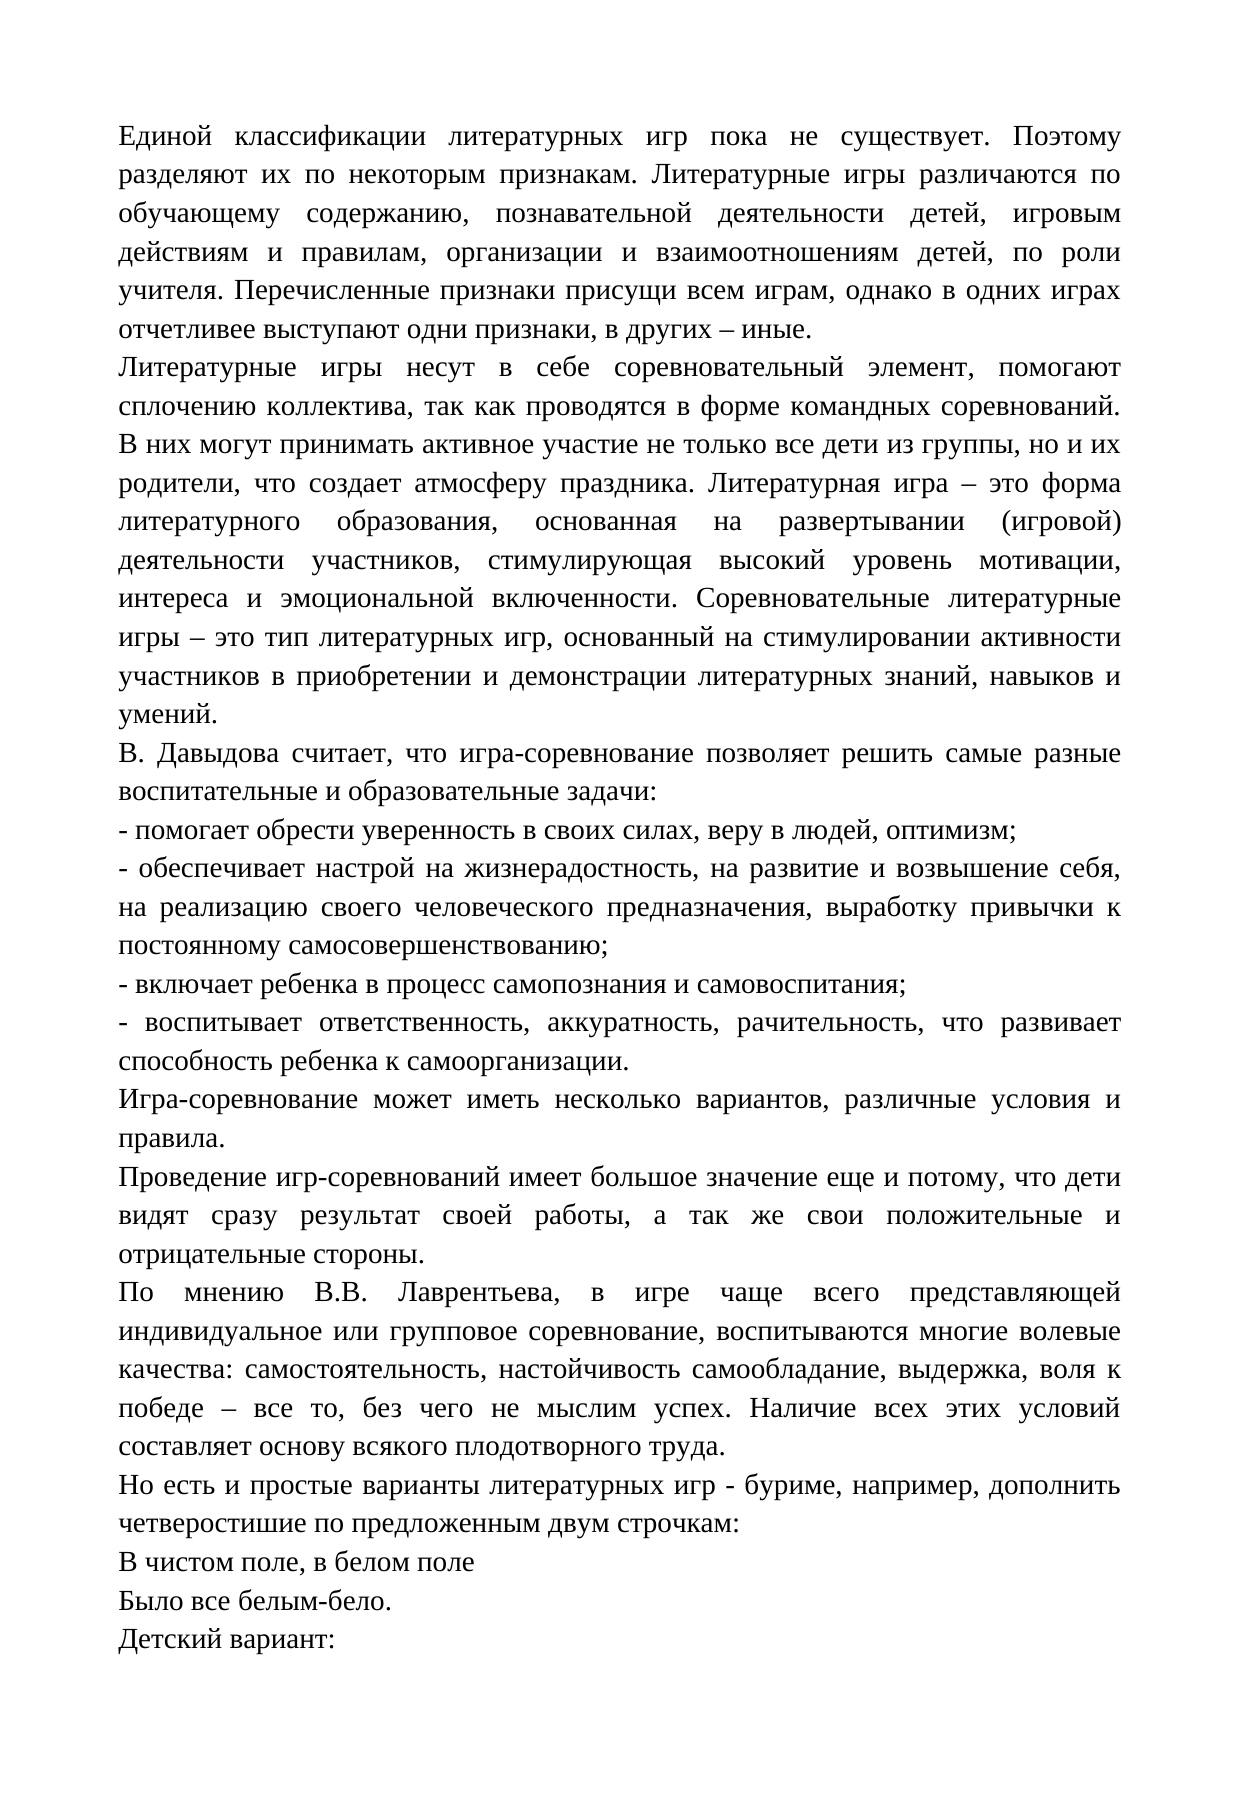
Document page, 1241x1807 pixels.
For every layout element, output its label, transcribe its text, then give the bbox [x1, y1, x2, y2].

text Но есть и простые варианты литературных игр - буриме, например, дополнить четверостишие по предложенным двум строчкам: [118, 1467, 1122, 1539]
text Детский вариант: [118, 1621, 1122, 1655]
text - воспитывает ответственность, аккуратность, рачительность, что развивает способность ребенка к самоорганизации. [118, 1004, 1122, 1077]
text В чистом поле, в белом поле [118, 1544, 1122, 1578]
text - обеспечивает настрой на жизнерадостность, на развитие и возвышение себя, на реализацию своего человеческого предназначения, выработку привычки к постоянному самосовершенствованию; [118, 850, 1122, 961]
text Игра-соревнование может иметь несколько вариантов, различные условия и правила. [118, 1082, 1122, 1154]
text Проведение игр-соревнований имеет большое значение еще и потому, что дети видят сразу результат своей работы, а так же свои положительные и отрицательные стороны. [118, 1159, 1122, 1269]
text Литературные игры несут в себе соревновательный элемент, помогают сплочению коллектива, так как проводятся в форме командных соревнований. В них могут принимать активное участие не только все дети из группы, но и их родители, что создает атмосферу праздника. Литературная игра – это форма литературного образования, основанная на развертывании (игровой) деятельности участников, стимулирующая высокий уровень мотивации, интереса и эмоциональной включенности. Соревновательные литературные игры – это тип литературных игр, основанный на стимулировании активности участников в приобретении и демонстрации литературных знаний, навыков и умений. [118, 349, 1122, 730]
text В. Давыдова считает, что игра-соревнование позволяет решить самые разные воспитательные и образовательные задачи: [118, 735, 1122, 807]
text По мнению В.В. Лаврентьева, в игре чаще всего представляющей индивидуальное или групповое соревнование, воспитываются многие волевые качества: самостоятельность, настойчивость самообладание, выдержка, воля к победе – все то, без чего не мыслим успех. Наличие всех этих условий составляет основу всякого плодотворного труда. [118, 1274, 1122, 1462]
text - включает ребенка в процесс самопознания и самовоспитания; [118, 966, 1122, 999]
text Было все белым-бело. [118, 1583, 1122, 1616]
text - помогает обрести уверенность в своих силах, веру в людей, оптимизм; [118, 812, 1122, 845]
text Единой классификации литературных игр пока не существует. Поэтому разделяют их по некоторым признакам. Литературные игры различаются по обучающему содержанию, познавательной деятельности детей, игровым действиям и правилам, организации и взаимоотношениям детей, по роли учителя. Перечисленные признаки присущи всем играм, однако в одних играх отчетливее выступают одни признаки, в других – иные. [118, 118, 1122, 344]
